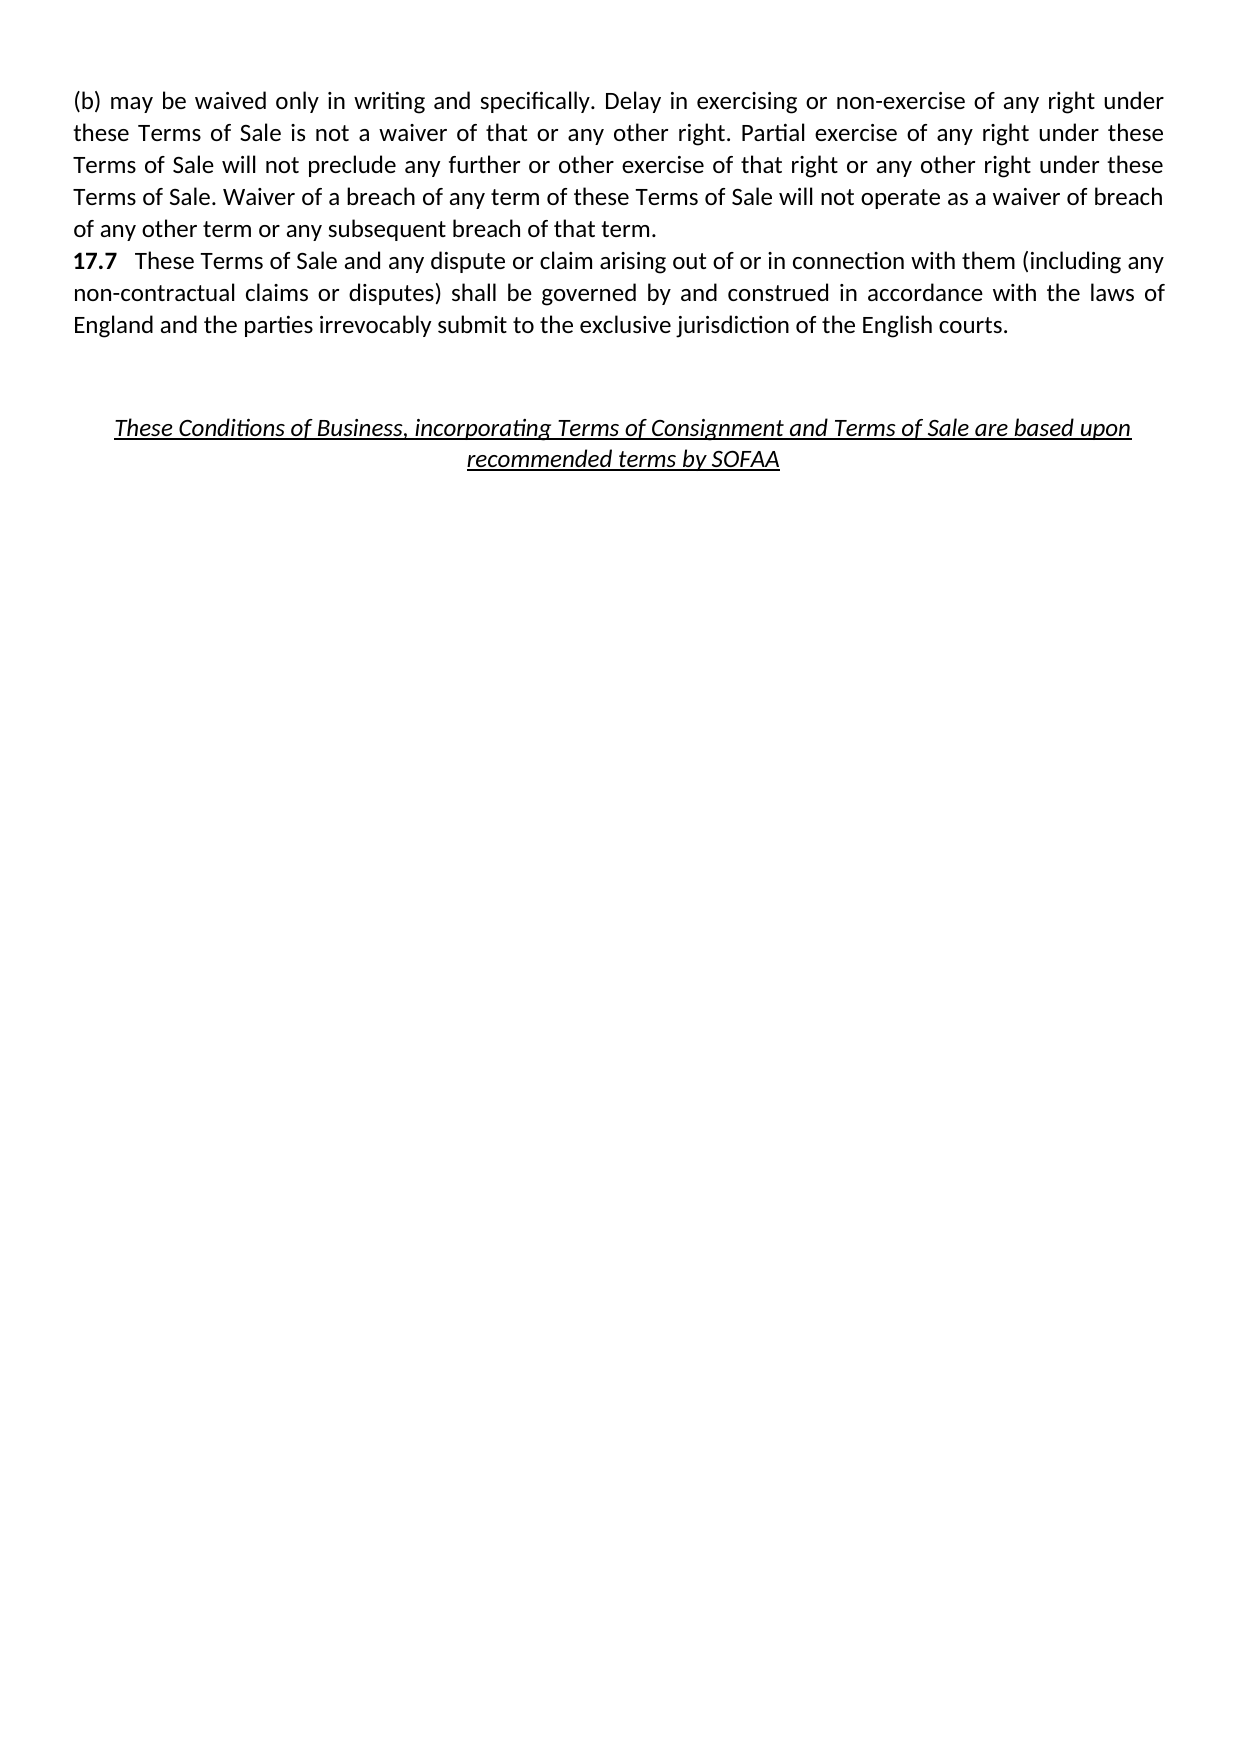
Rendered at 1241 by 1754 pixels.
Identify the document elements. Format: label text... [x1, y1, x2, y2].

text These Conditions of Business, incorporating Terms of Consignment and Terms of Sale are based upon recommended terms by SOFAA [114, 412, 1188, 473]
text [72, 85, 1166, 243]
text 17.7 These Terms of Sale and any dispute or claim arising out of or in connection with them (including any non-contractual claims or disputes) shall be governed by and construed in accordance with the laws of England and the parties irrevocably submit to the exclusive jurisdiction of the English courts. [72, 245, 1166, 340]
